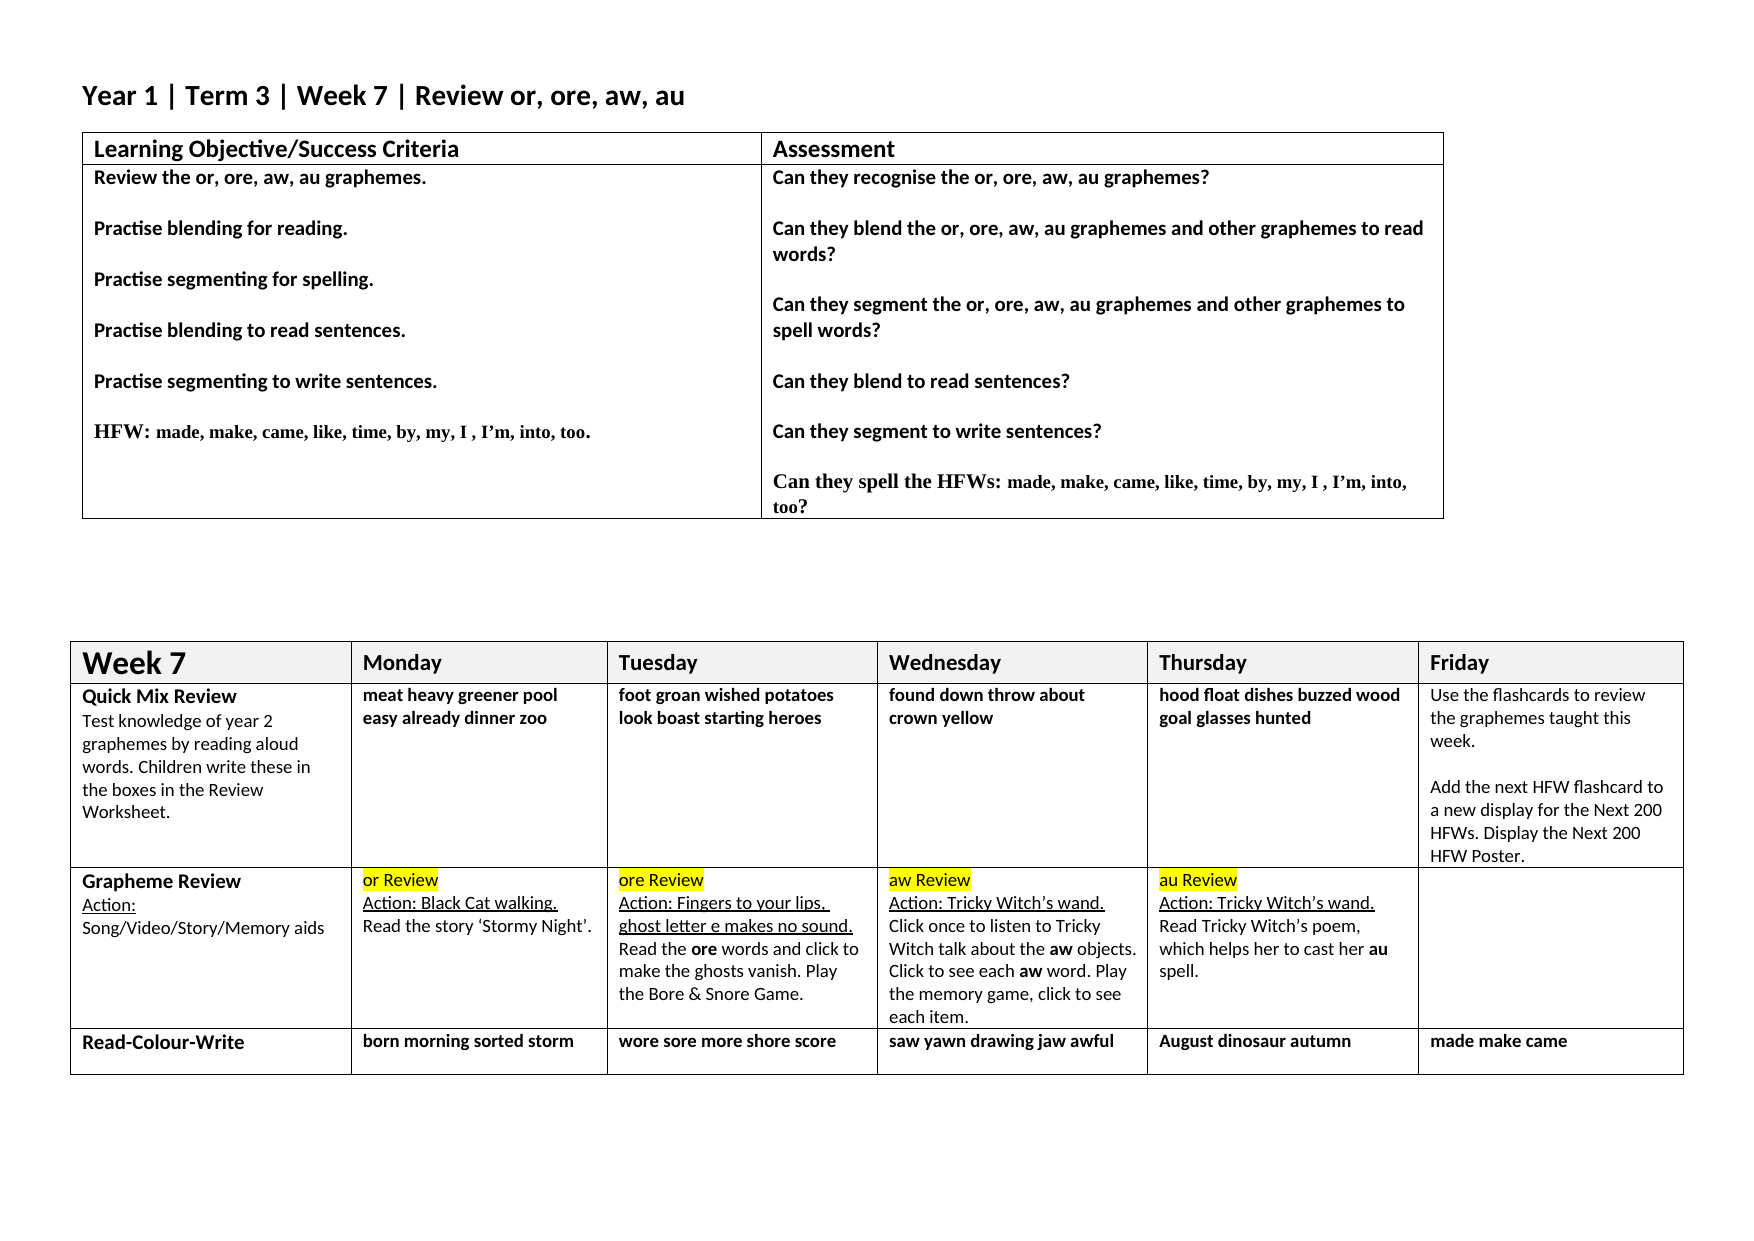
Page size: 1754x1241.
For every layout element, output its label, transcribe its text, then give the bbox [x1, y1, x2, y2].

table_cell foot groan wished potatoes look boast starting heroes [608, 684, 877, 867]
table_cell found down throw about crown yellow [878, 684, 1147, 867]
table_header Year 1 | Term 3 | Week 7 | Review or, ore, aw, au [71, 77, 1683, 641]
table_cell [1148, 1029, 1418, 1074]
table_cell meat heavy greener pool easy already dinner zoo [352, 684, 607, 867]
table_cell [1419, 868, 1683, 1028]
table_cell Wednesday [878, 642, 1147, 682]
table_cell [352, 1029, 607, 1074]
table_cell Quick Mix Review Test knowledge of year 2 graphemes by reading aloud words. Children write these in the boxes in the Review Worksheet. [71, 684, 351, 867]
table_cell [1419, 1029, 1683, 1074]
table_cell Monday [352, 642, 607, 682]
table_cell or Review Action: Black Cat walking. Read the story ‘Stormy Night’. [352, 868, 607, 1028]
table_cell Friday [1419, 642, 1683, 682]
table_cell Week 7 [71, 642, 351, 682]
table_cell Thursday [1148, 642, 1418, 682]
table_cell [71, 1029, 351, 1074]
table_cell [878, 1029, 1147, 1074]
table_cell Use the flashcards to review the graphemes taught this week. Add the next HFW flashcard to a new display for the Next 200 HFWs. Display the Next 200 HFW Poster. [1419, 684, 1683, 867]
table_cell aw Review Action: Tricky Witch’s wand. Click once to listen to Tricky Witch talk about the aw objects. Click to see each aw word. Play the memory game, click to see each item. [878, 868, 1147, 1028]
table_cell ore Review Action: Fingers to your lips, ghost letter e makes no sound. Read the ore words and click to make the ghosts vanish. Play the Bore & Snore Game. [608, 868, 877, 1028]
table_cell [608, 1029, 877, 1074]
table_cell hood float dishes buzzed wood goal glasses hunted [1148, 684, 1418, 867]
table_cell Tuesday [608, 642, 877, 682]
table_cell Grapheme Review Action: Song/Video/Story/Memory aids [71, 868, 351, 1028]
table_cell au Review Action: Tricky Witch’s wand. Read Tricky Witch’s poem, which helps her to cast her au spell. [1148, 868, 1418, 1028]
